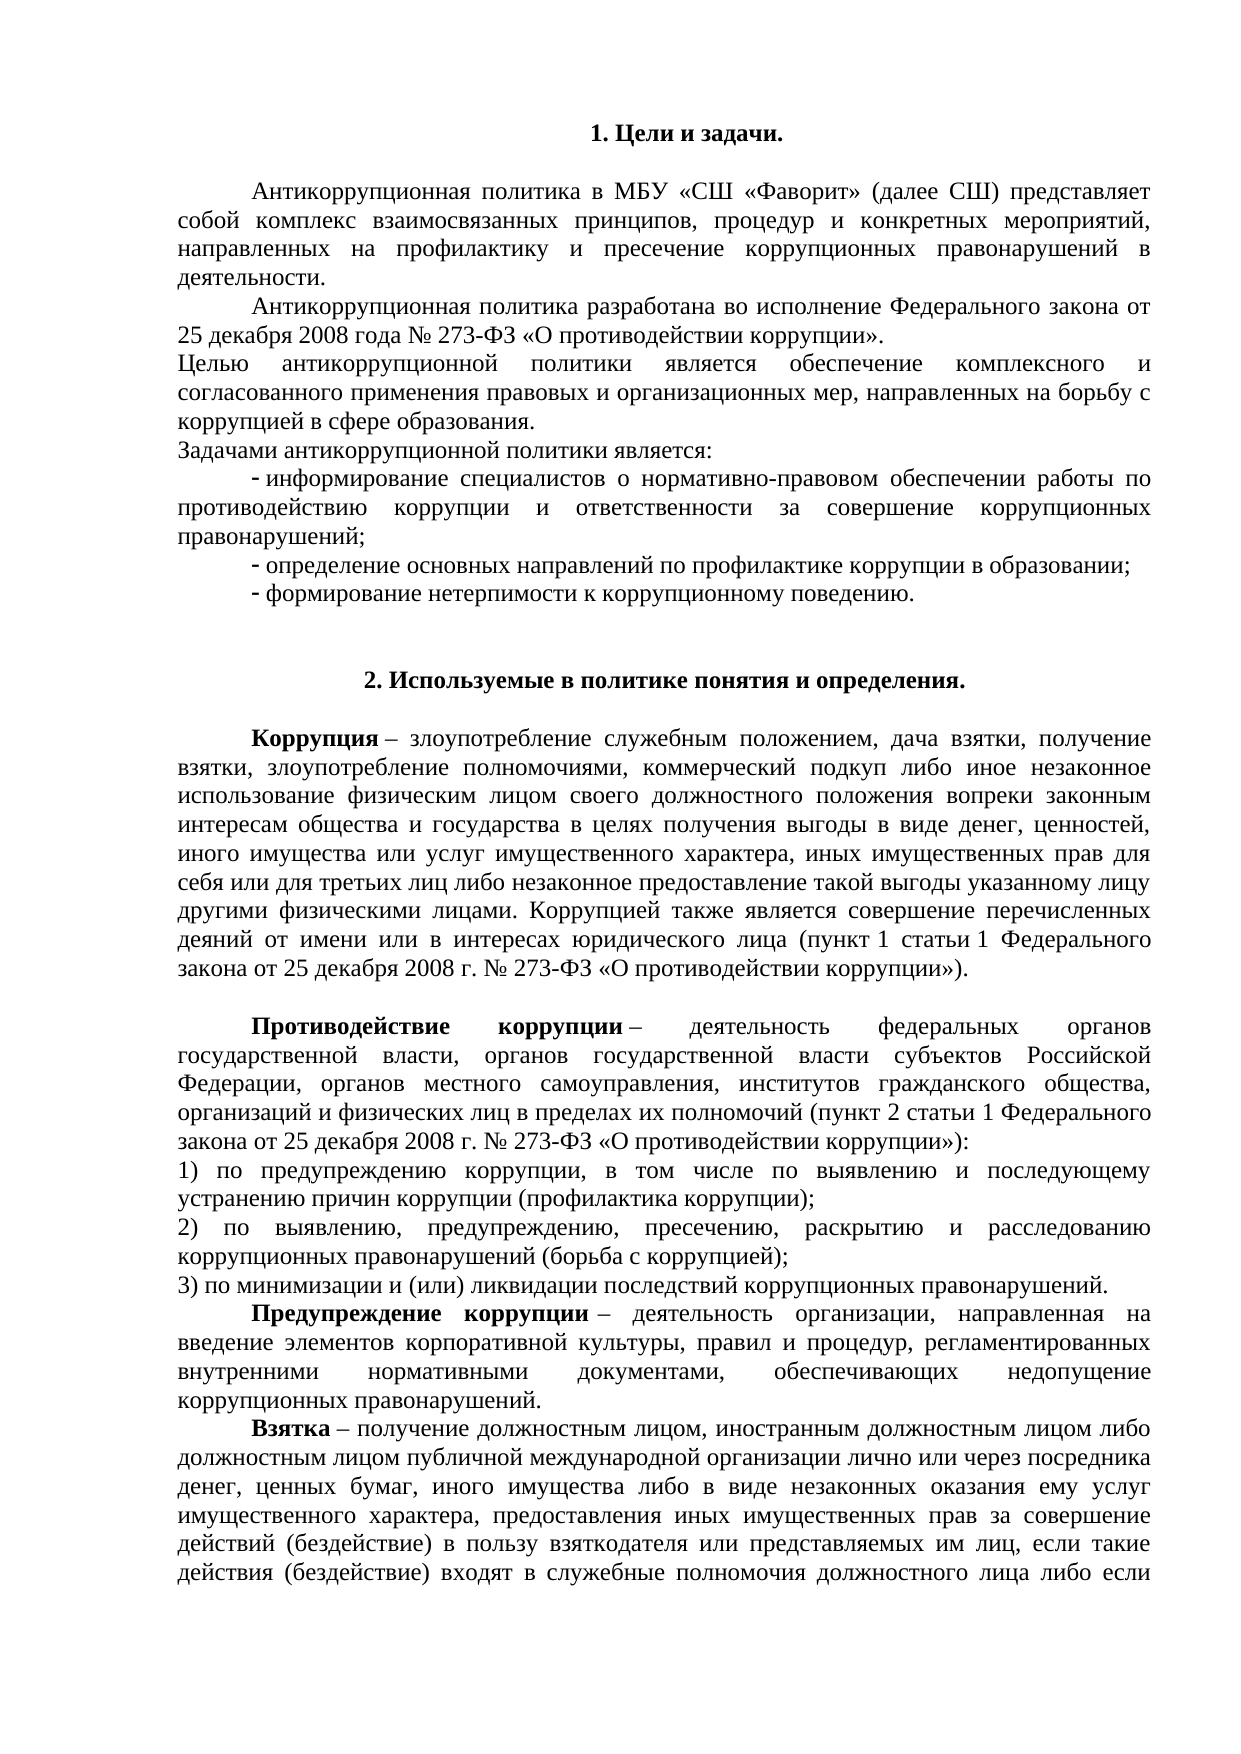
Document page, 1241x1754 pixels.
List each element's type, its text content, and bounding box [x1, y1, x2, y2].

text Предупреждение коррупции – деятельность организации, направленная на введение элементов корпоративной культуры, правил и процедур, регламентированных внутренними нормативными документами, обеспечивающих недопущение коррупционных правонарушений. [177, 1298, 1152, 1413]
text Задачами антикоррупционной политики является: [177, 435, 1152, 463]
text ​ информирование специалистов о нормативно-правовом обеспечении работы по противодействию коррупции и ответственности за совершение коррупционных правонарушений; [177, 463, 1152, 550]
text 1) по предупреждению коррупции, в том числе по выявлению и последующему устранению причин коррупции (профилактика коррупции); [177, 1155, 1152, 1212]
text Целью антикоррупционной политики является обеспечение комплексного и согласованного применения правовых и организационных мер, направленных на борьбу с коррупцией в сфере образования. [177, 348, 1152, 435]
text Противодействие коррупции – деятельность федеральных органов государственной власти, органов государственной власти субъектов Российской Федерации, органов местного самоуправления, институтов гражданского общества, организаций и физических лиц в пределах их полномочий (пункт 2 статьи 1 Федерального закона от 25 декабря 2008 г. № 273-ФЗ «О противодействии коррупции»): [177, 1011, 1152, 1155]
text Антикоррупционная политика в МБУ «СШ «Фаворит» (далее СШ) представляет собой комплекс взаимосвязанных принципов, процедур и конкретных мероприятий, направленных на профилактику и пресечение коррупционных правонарушений в деятельности. [177, 176, 1152, 291]
text 1. Цели и задачи. [222, 118, 1152, 147]
text Коррупция – злоупотребление служебным положением, дача взятки, получение взятки, злоупотребление полномочиями, коммерческий подкуп либо иное незаконное использование физическим лицом своего должностного положения вопреки законным интересам общества и государства в целях получения выгоды в виде денег, ценностей, иного имущества или услуг имущественного характера, иных имущественных прав для себя или для третьих лиц либо незаконное предоставление такой выгоды указанному лицу другими физическими лицами. Коррупцией также является совершение перечисленных деяний от имени или в интересах юридического лица (пункт 1 статьи 1 Федерального закона от 25 декабря 2008 г. № 273-ФЗ «О противодействии коррупции»). [177, 723, 1152, 982]
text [177, 1413, 1152, 1586]
text ​ формирование нетерпимости к коррупционному поведению. [177, 578, 1152, 607]
text 2) по выявлению, предупреждению, пресечению, раскрытию и расследованию коррупционных правонарушений (борьба с коррупцией); [177, 1212, 1152, 1270]
text Антикоррупционная политика разработана во исполнение Федерального закона от 25 декабря 2008 года № 273-ФЗ «О противодействии коррупции». [177, 291, 1152, 348]
text ​ определение основных направлений по профилактике коррупции в образовании; [177, 550, 1152, 578]
text 3) по минимизации и (или) ликвидации последствий коррупционных правонарушений. [177, 1270, 1152, 1298]
text 2. Используемые в политике понятия и определения. [177, 665, 1152, 694]
